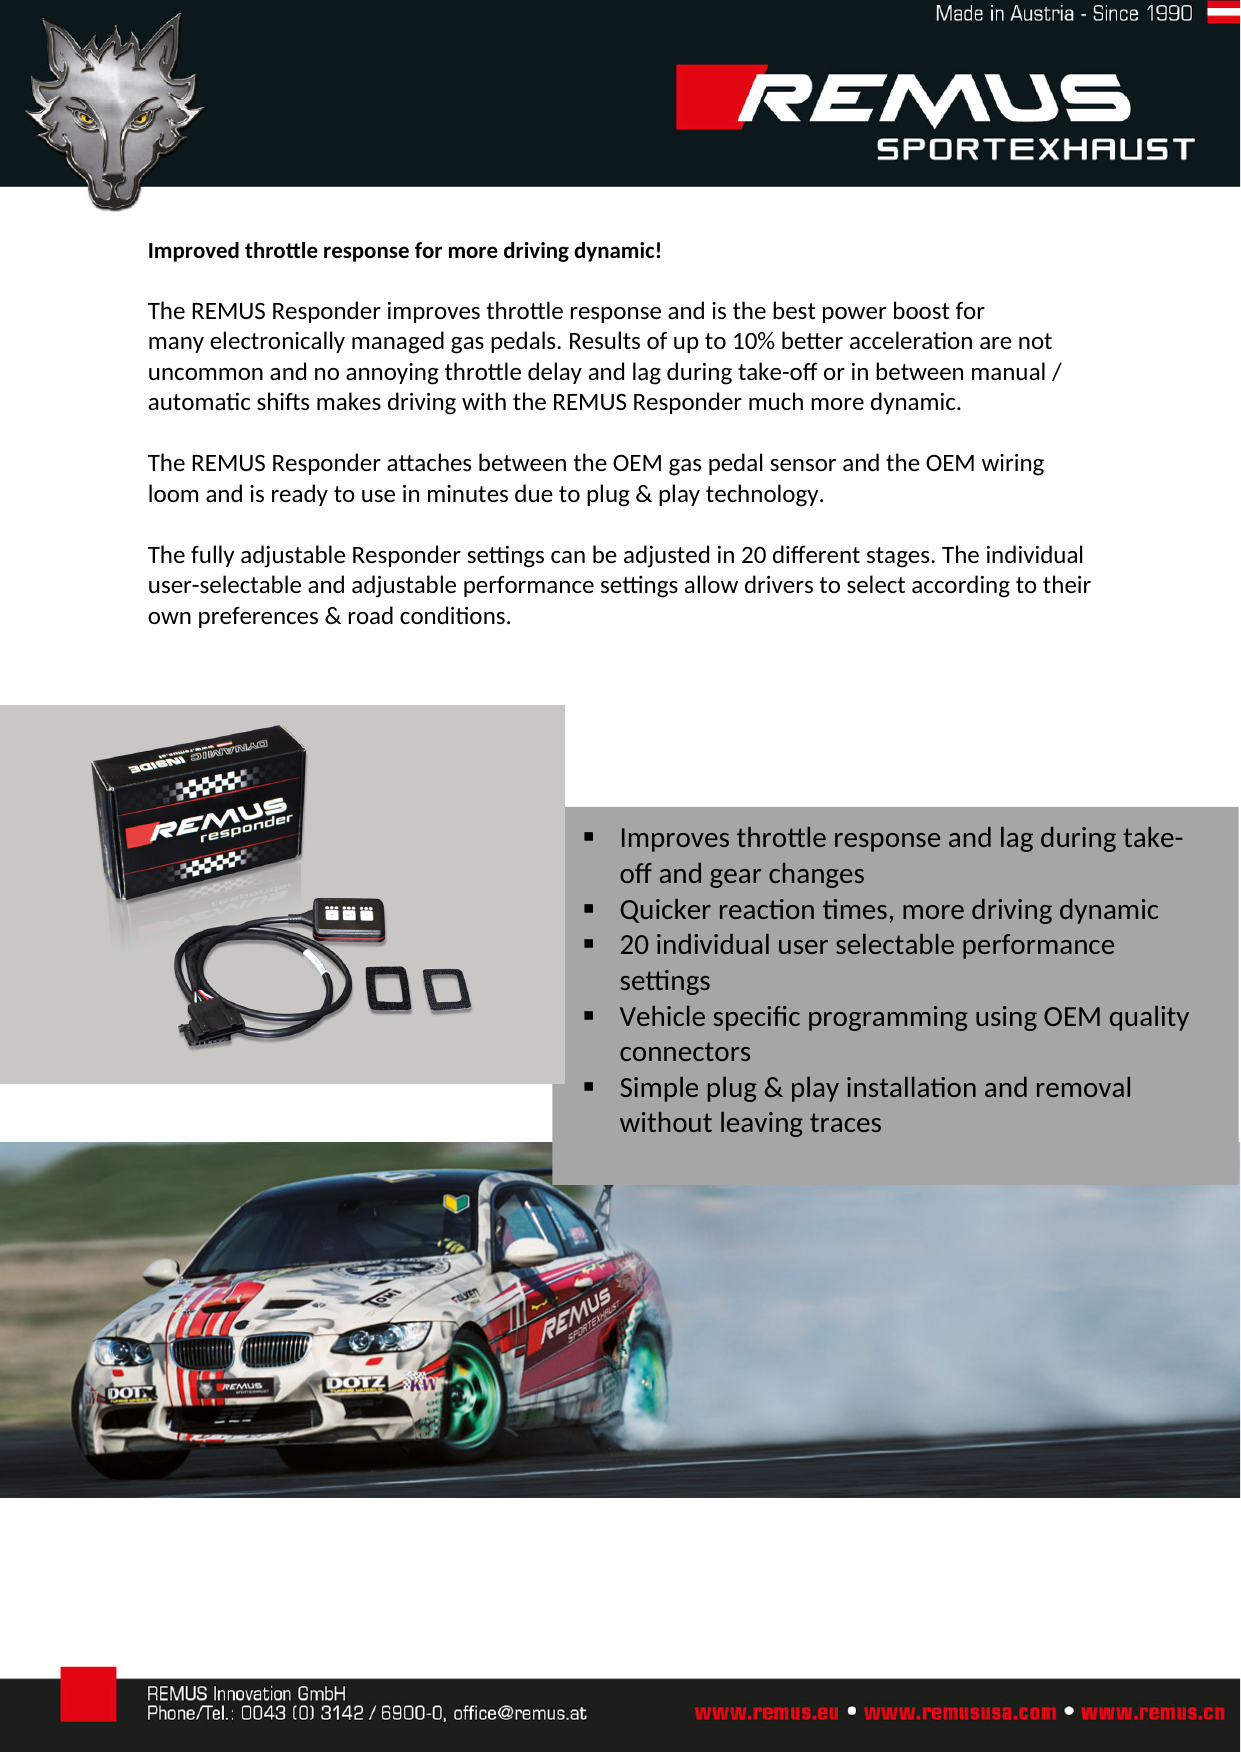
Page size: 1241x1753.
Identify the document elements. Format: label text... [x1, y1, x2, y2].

picture [0, 1142, 1241, 1498]
picture [0, 0, 1241, 219]
picture [0, 705, 565, 1084]
text The fully adjustable Responder settings can be adjusted in 20 different stages. The individual user-selectable and adjustable performance settings allow drivers to select according to their own preferences & road conditions. [148, 539, 1092, 631]
text The REMUS Responder improves throttle response and is the best power boost for [148, 295, 1092, 325]
text many electronically managed gas pedals. Results of up to 10% better acceleration are not uncommon and no annoying throttle delay and lag during take-off or in between manual / automatic shifts makes driving with the REMUS Responder much more dynamic. [148, 325, 1092, 417]
text Improved throttle response for more driving dynamic! [148, 236, 1092, 264]
text The REMUS Responder attaches between the OEM gas pedal sensor and the OEM wiring loom and is ready to use in minutes due to plug & play technology. [148, 447, 1092, 508]
picture [0, 1664, 1241, 1752]
